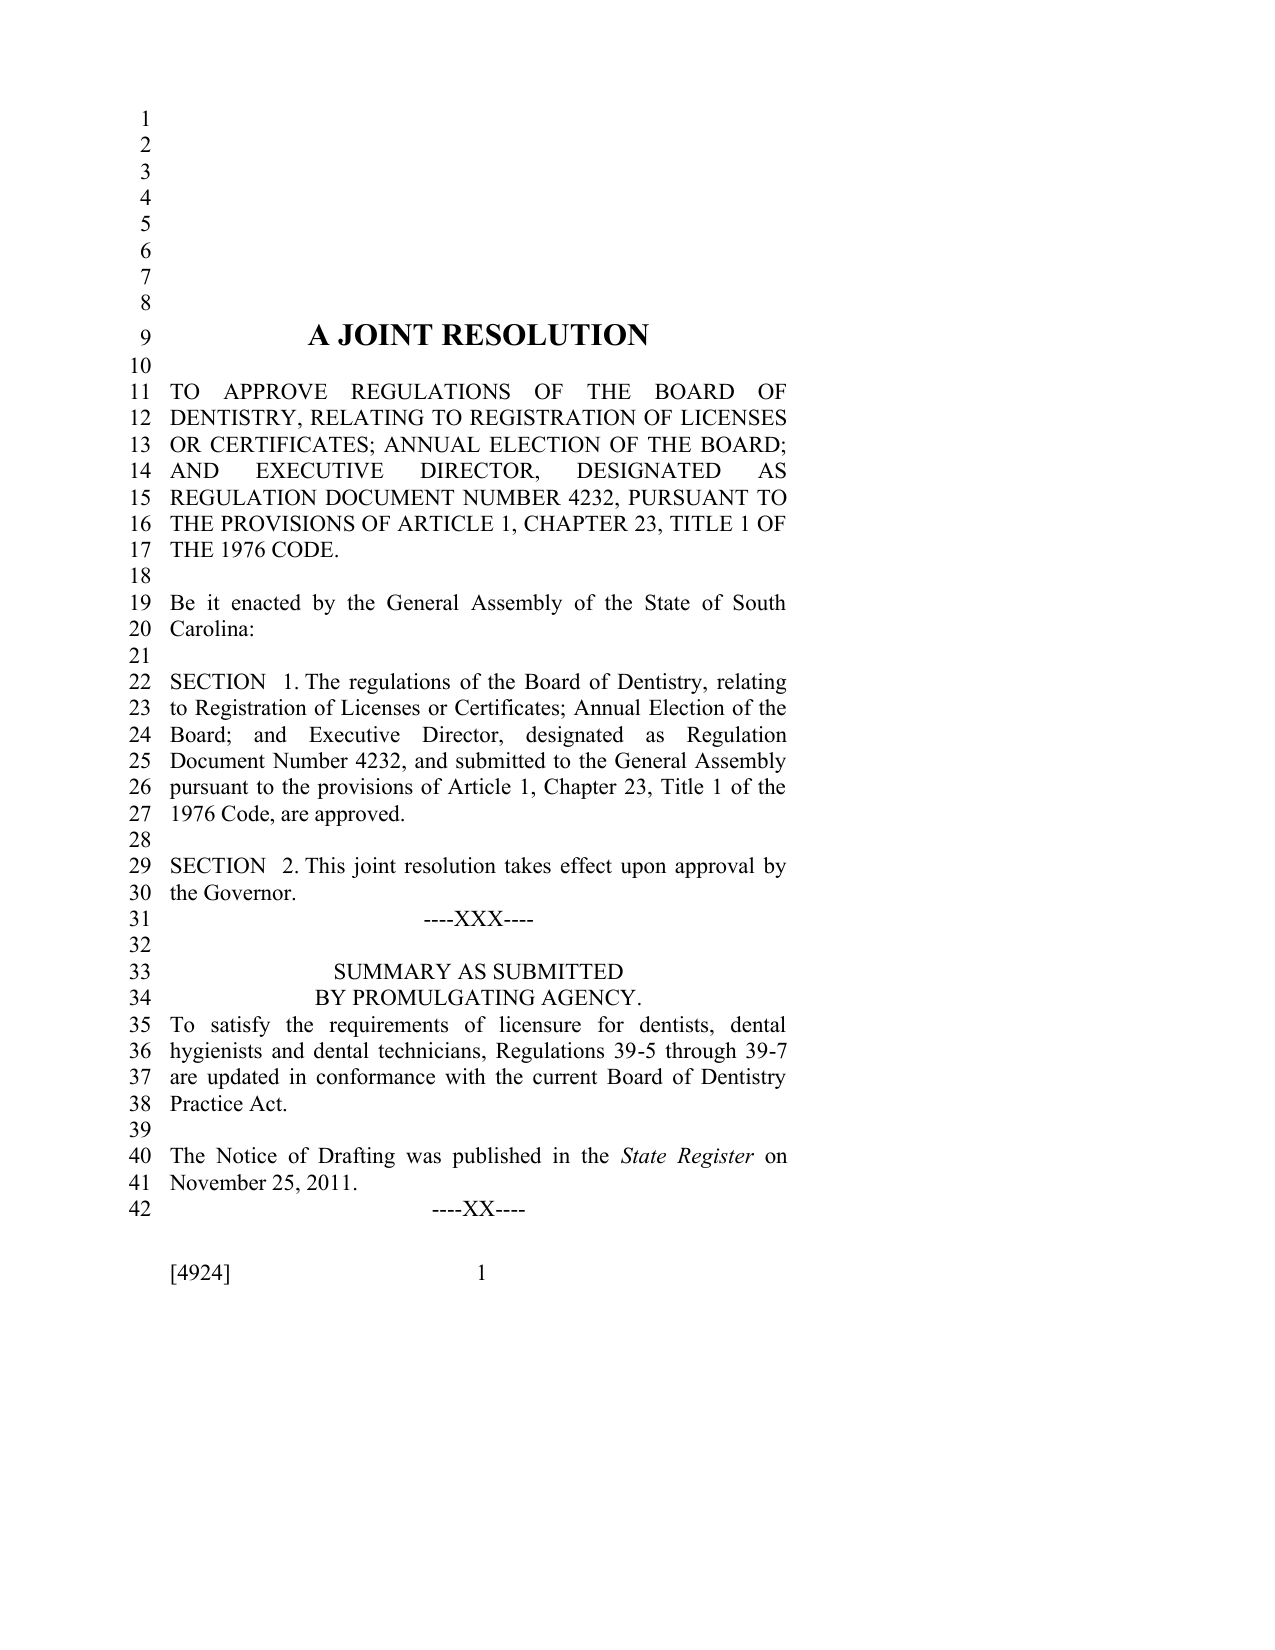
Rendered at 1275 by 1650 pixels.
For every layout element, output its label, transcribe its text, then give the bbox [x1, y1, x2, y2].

text To satisfy the requirements of licensure for dentists, dental hygienists and dental technicians, Regulations 39-5 through 39-7 are updated in conformance with the current Board of Dentistry Practice Act. [169, 1011, 787, 1116]
text A JOINT RESOLUTION [169, 316, 787, 352]
text BY PROMULGATING AGENCY. [169, 984, 787, 1011]
text Be it enacted by the General Assembly of the State of South Carolina: [169, 589, 787, 642]
text SECTION 1. The regulations of the Board of Dentistry, relating to Registration of Licenses or Certificates; Annual Election of the Board; and Executive Director, designated as Regulation Document Number 4232, and submitted to the General Assembly pursuant to the provisions of Article 1, Chapter 23, Title 1 of the 1976 Code, are approved. [169, 668, 787, 826]
text SECTION 2. This joint resolution takes effect upon approval by the Governor. [169, 852, 787, 905]
text ----XXX---- [169, 905, 787, 932]
text TO APPROVE REGULATIONS OF THE BOARD OF DENTISTRY, RELATING TO REGISTRATION OF LICENSES OR CERTIFICATES; ANNUAL ELECTION OF THE BOARD; AND EXECUTIVE DIRECTOR, DESIGNATED AS REGULATION DOCUMENT NUMBER 4232, PURSUANT TO THE PROVISIONS OF ARTICLE 1, CHAPTER 23, TITLE 1 OF THE 1976 CODE. [169, 378, 787, 563]
text The Notice of Drafting was published in the State Register on November 25, 2011. [169, 1142, 787, 1195]
text SUMMARY AS SUBMITTED [169, 958, 787, 984]
text ----XX---- [169, 1195, 787, 1221]
